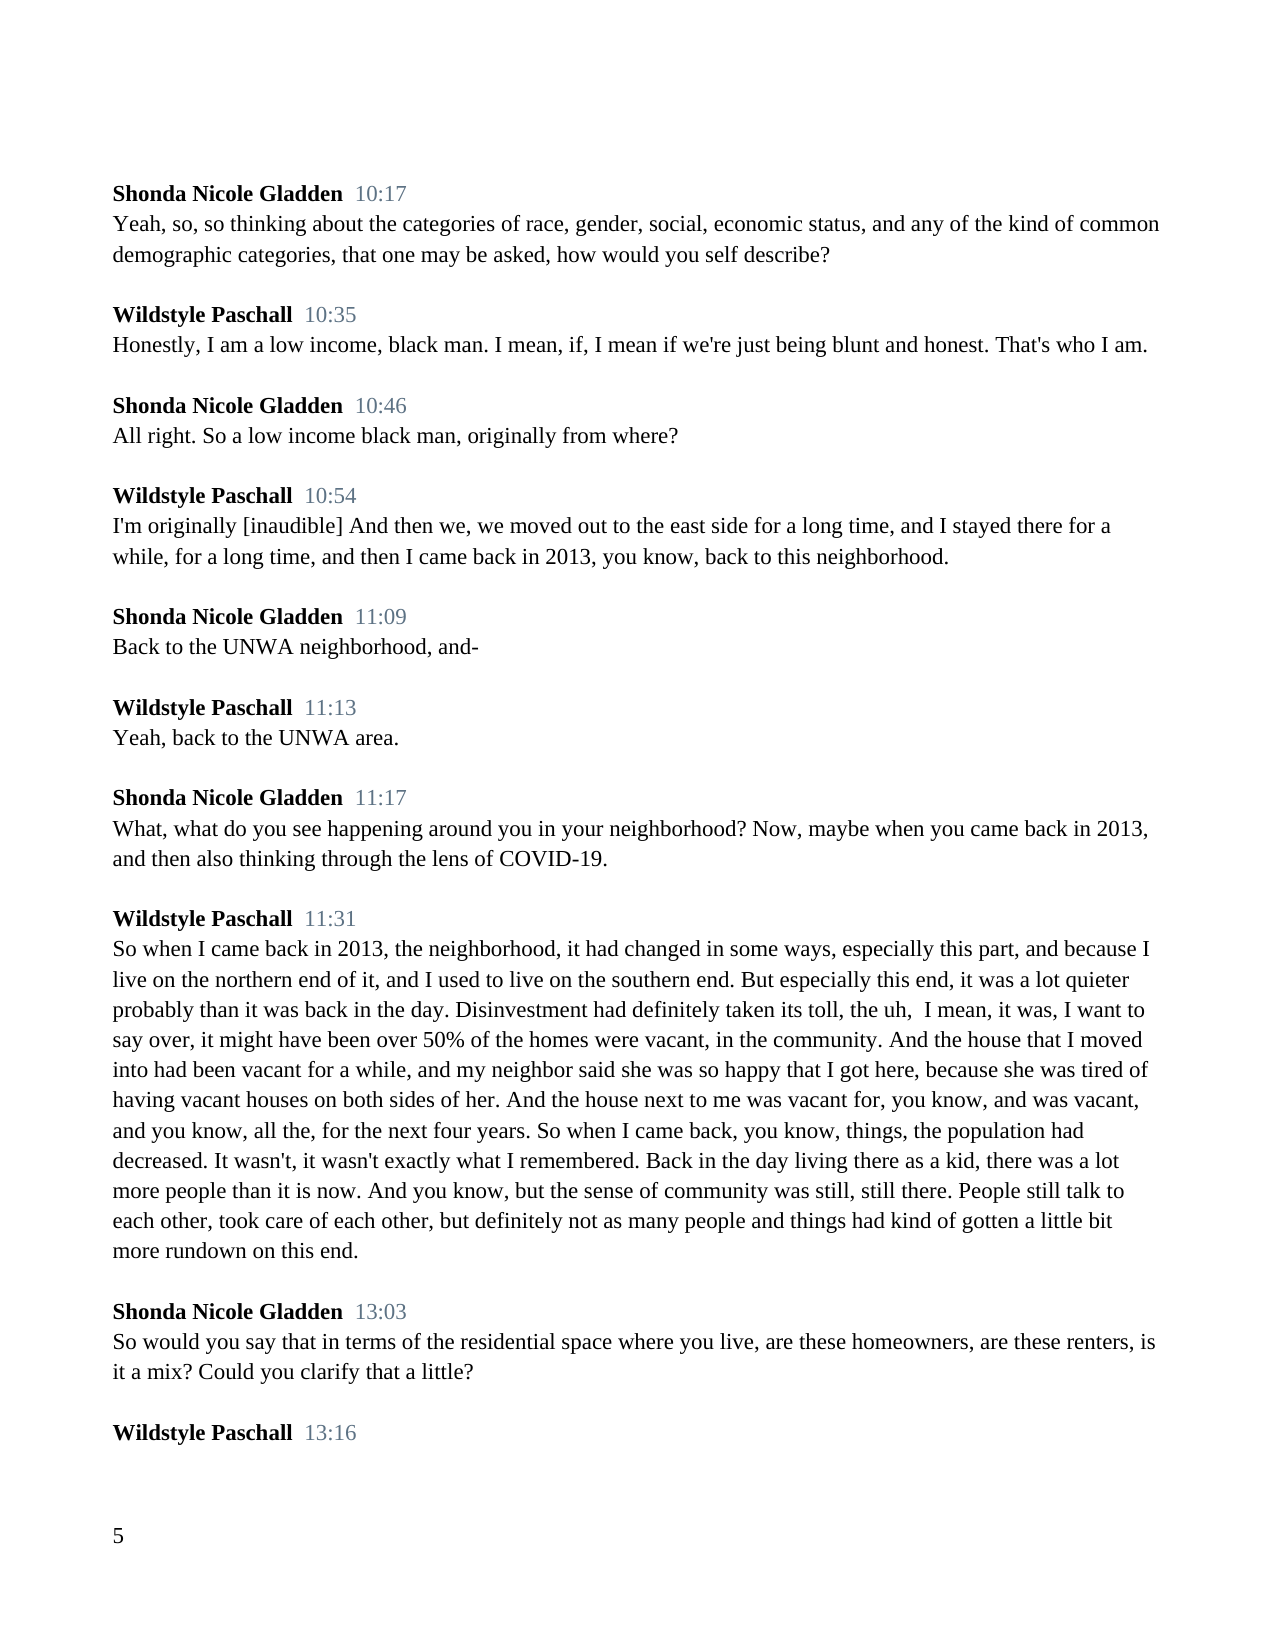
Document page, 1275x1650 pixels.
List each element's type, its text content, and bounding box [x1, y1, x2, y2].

text So would you say that in terms of the residential space where you live, are these homeowners, are these renters, is it a mix? Could you clarify that a little? [112, 1328, 1162, 1385]
text Yeah, back to the UNWA area. [112, 724, 1162, 750]
text Yeah, so, so thinking about the categories of race, gender, social, economic status, and any of the kind of common demographic categories, that one may be asked, how would you self describe? [112, 210, 1162, 267]
text Honestly, I am a low income, black man. I mean, if, I mean if we're just being blunt and honest. That's who I am. [112, 331, 1162, 358]
text Shonda Nicole Gladden 13:03 [112, 1298, 1162, 1324]
text Wildstyle Paschall 10:54 [112, 482, 1162, 509]
text Shonda Nicole Gladden 11:17 [112, 784, 1162, 811]
text What, what do you see happening around you in your neighborhood? Now, maybe when you came back in 2013, and then also thinking through the lens of COVID-19. [112, 814, 1162, 871]
text Shonda Nicole Gladden 10:17 [112, 180, 1162, 207]
text Wildstyle Paschall 13:16 [112, 1419, 1162, 1445]
text Back to the UNWA neighborhood, and- [112, 633, 1162, 660]
text Wildstyle Paschall 11:31 [112, 905, 1162, 932]
text Shonda Nicole Gladden 11:09 [112, 603, 1162, 629]
text So when I came back in 2013, the neighborhood, it had changed in some ways, especially this part, and because I live on the northern end of it, and I used to live on the southern end. But especially this end, it was a lot quieter probably than it was back in the day. Disinvestment had definitely taken its toll, the uh, I mean, it was, I want to say over, it might have been over 50% of the homes were vacant, in the community. And the house that I moved into had been vacant for a while, and my neighbor said she was so happy that I got here, because she was tired of having vacant houses on both sides of her. And the house next to me was vacant for, you know, and was vacant, and you know, all the, for the next four years. So when I came back, you know, things, the population had decreased. It wasn't, it wasn't exactly what I remembered. Back in the day living there as a kid, there was a lot more people than it is now. And you know, but the sense of community was still, still there. People still talk to each other, took care of each other, but definitely not as many people and things had kind of gotten a little bit more rundown on this end. [112, 935, 1162, 1264]
text I'm originally [inaudible] And then we, we moved out to the east side for a long time, and I stayed there for a while, for a long time, and then I came back in 2013, you know, back to this neighborhood. [112, 512, 1162, 569]
text All right. So a low income black man, originally from where? [112, 422, 1162, 448]
text Wildstyle Paschall 11:13 [112, 694, 1162, 720]
text Shonda Nicole Gladden 10:46 [112, 392, 1162, 418]
text Wildstyle Paschall 10:35 [112, 301, 1162, 327]
